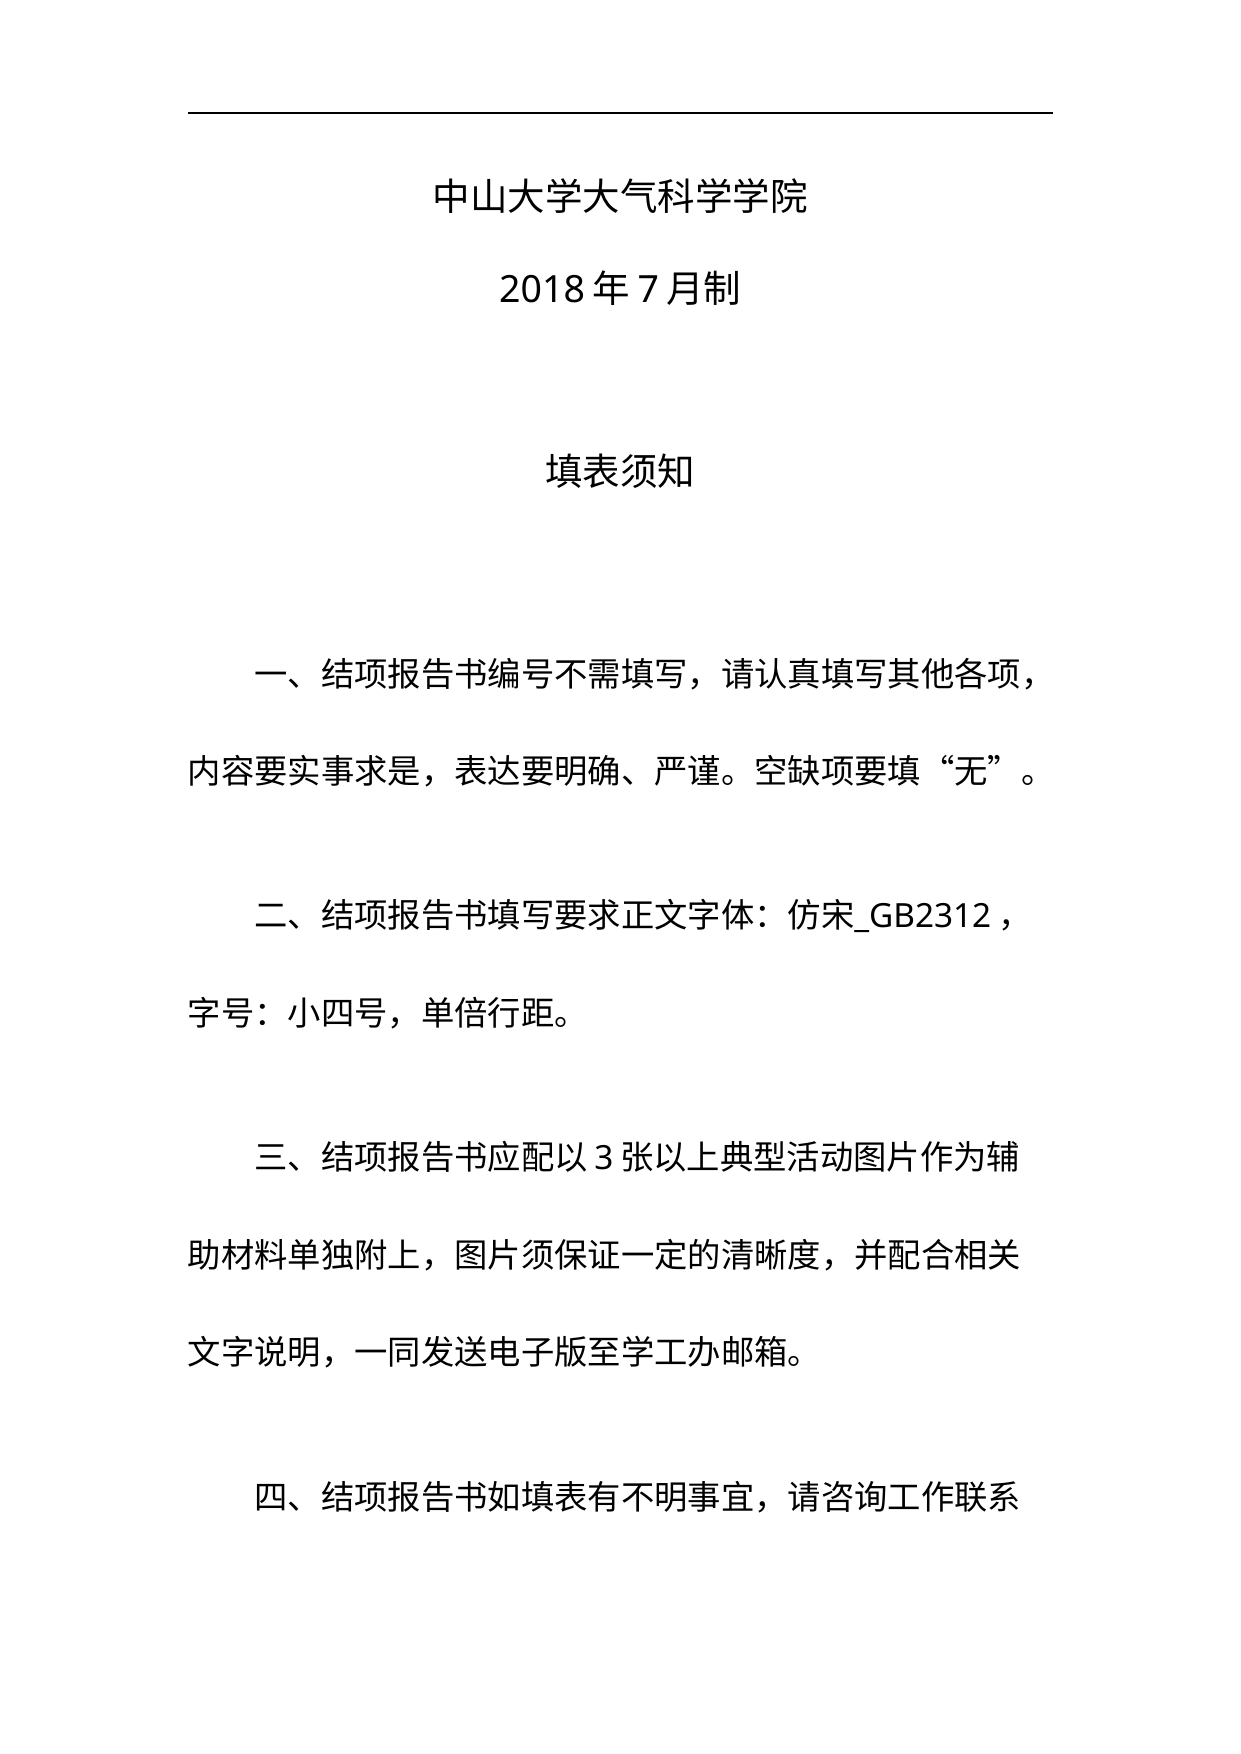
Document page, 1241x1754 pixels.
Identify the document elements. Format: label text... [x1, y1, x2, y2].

text 中山大学大气科学学院 [187, 162, 1053, 227]
text 三、结项报告书应配以3张以上典型活动图片作为辅助材料单独附上，图片须保证一定的清晰度，并配合相关文字说明，一同发送电子版至学工办邮箱。 [187, 1123, 1053, 1383]
text 二、结项报告书填写要求正文字体：仿宋_GB2312 ，字号：小四号，单倍行距。 [187, 881, 1053, 1043]
text 填表须知 [187, 437, 1053, 502]
text 一、结项报告书编号不需填写，请认真填写其他各项，内容要实事求是，表达要明确、严谨。空缺项要填“无”。 [187, 639, 1053, 802]
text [187, 1462, 1053, 1527]
text 2018年7月制 [187, 254, 1053, 319]
